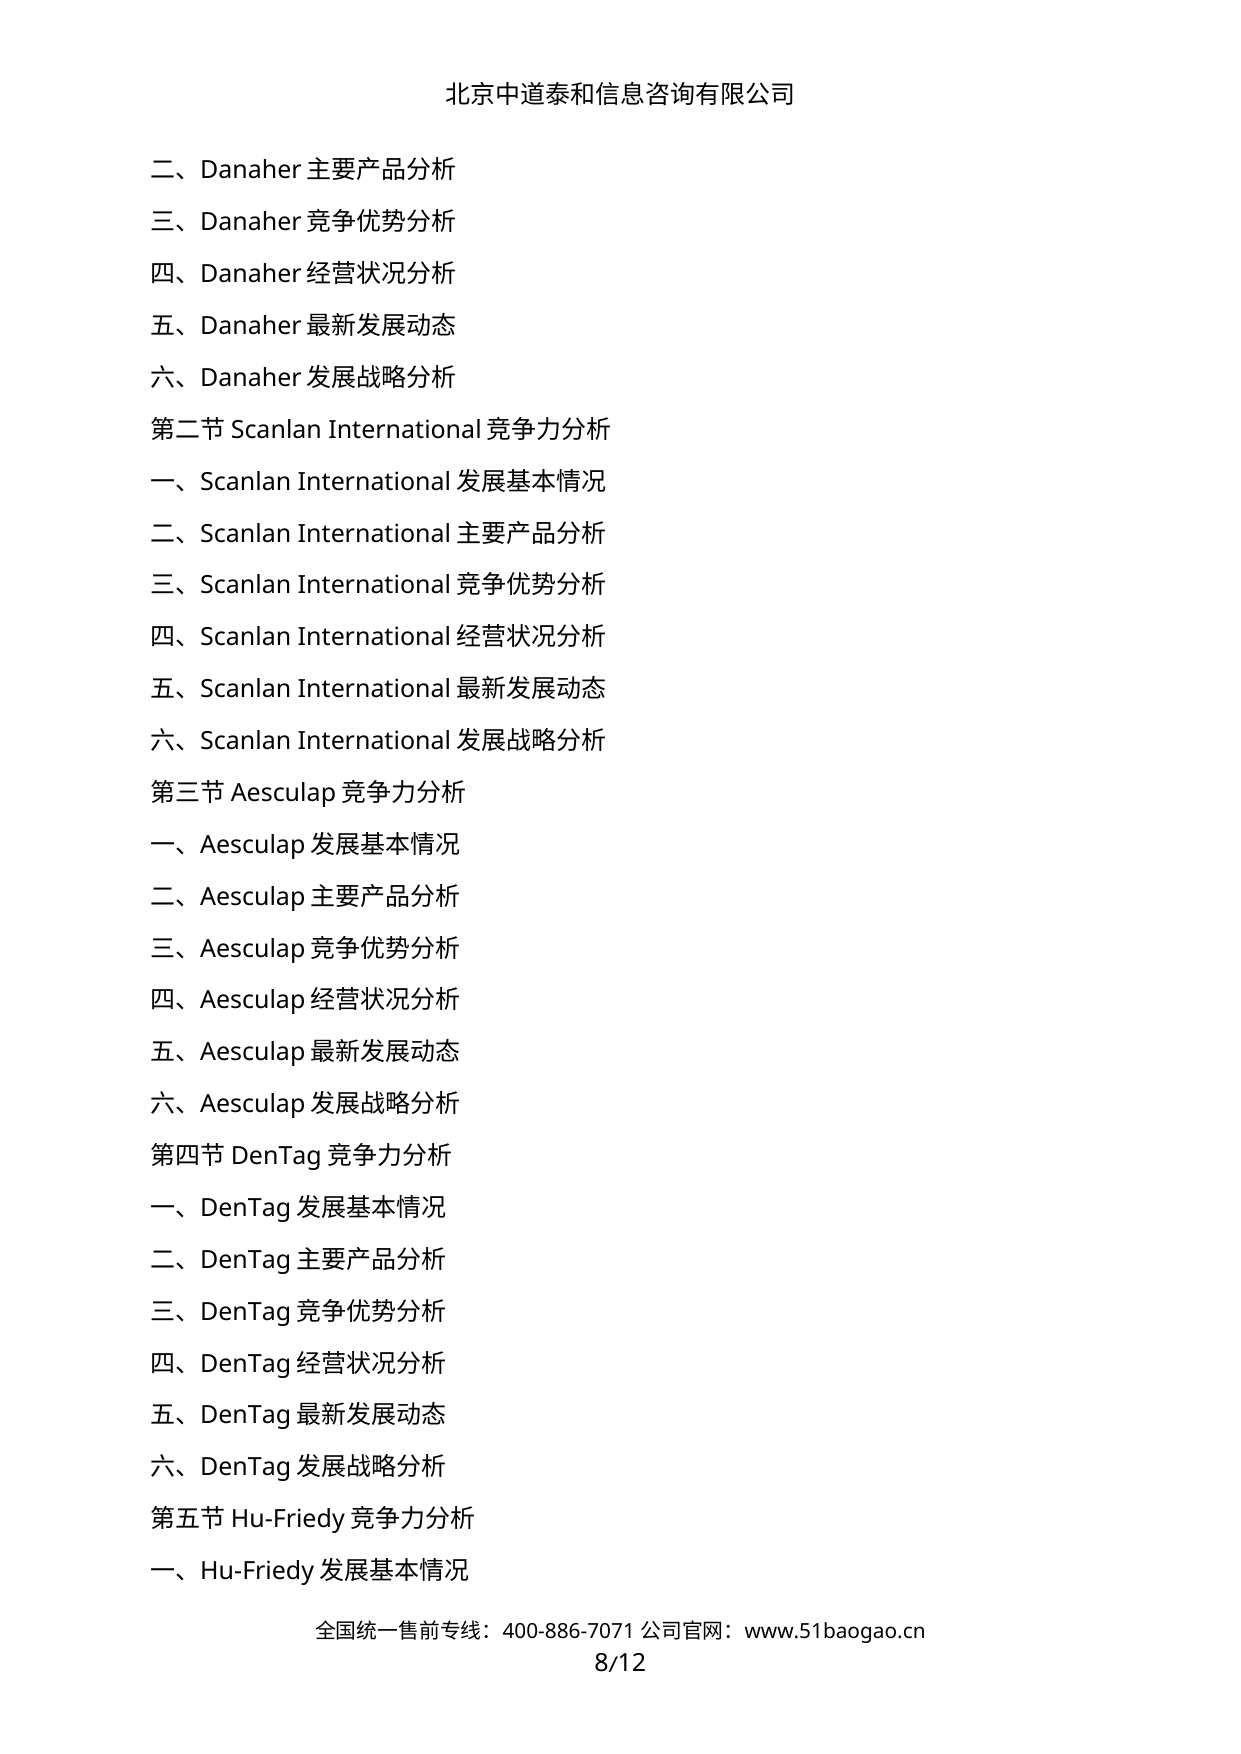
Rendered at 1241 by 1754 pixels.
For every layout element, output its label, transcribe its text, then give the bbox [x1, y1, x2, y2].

text 三、Scanlan International竞争优势分析 [150, 565, 1090, 601]
text 二、Scanlan International主要产品分析 [150, 513, 1090, 549]
text 三、Danaher竞争优势分析 [150, 202, 1090, 238]
text 三、Aesculap竞争优势分析 [150, 928, 1090, 964]
text 六、Aesculap发展战略分析 [150, 1084, 1090, 1120]
text 四、Aesculap经营状况分析 [150, 980, 1090, 1016]
text 五、Danaher最新发展动态 [150, 306, 1090, 342]
text 一、Aesculap发展基本情况 [150, 824, 1090, 861]
text 六、Danaher发展战略分析 [150, 357, 1090, 394]
text 第四节 DenTag竞争力分析 [150, 1136, 1090, 1172]
text 一、DenTag发展基本情况 [150, 1187, 1090, 1224]
text 三、DenTag竞争优势分析 [150, 1291, 1090, 1327]
text 四、DenTag经营状况分析 [150, 1343, 1090, 1379]
text 二、Danaher主要产品分析 [150, 150, 1090, 186]
text 二、Aesculap主要产品分析 [150, 876, 1090, 912]
text 五、Scanlan International最新发展动态 [150, 669, 1090, 705]
text 四、Scanlan International经营状况分析 [150, 617, 1090, 653]
text 二、DenTag主要产品分析 [150, 1239, 1090, 1276]
text 五、Aesculap最新发展动态 [150, 1032, 1090, 1068]
text 六、Scanlan International发展战略分析 [150, 721, 1090, 757]
text 一、Scanlan International发展基本情况 [150, 461, 1090, 497]
text 五、DenTag最新发展动态 [150, 1395, 1090, 1431]
text 第五节 Hu-Friedy竞争力分析 [150, 1499, 1090, 1535]
text 一、Hu-Friedy发展基本情况 [150, 1551, 1090, 1587]
text 第二节 Scanlan International竞争力分析 [150, 409, 1090, 446]
text 四、Danaher经营状况分析 [150, 254, 1090, 290]
text 六、DenTag发展战略分析 [150, 1447, 1090, 1483]
text 第三节 Aesculap竞争力分析 [150, 772, 1090, 809]
